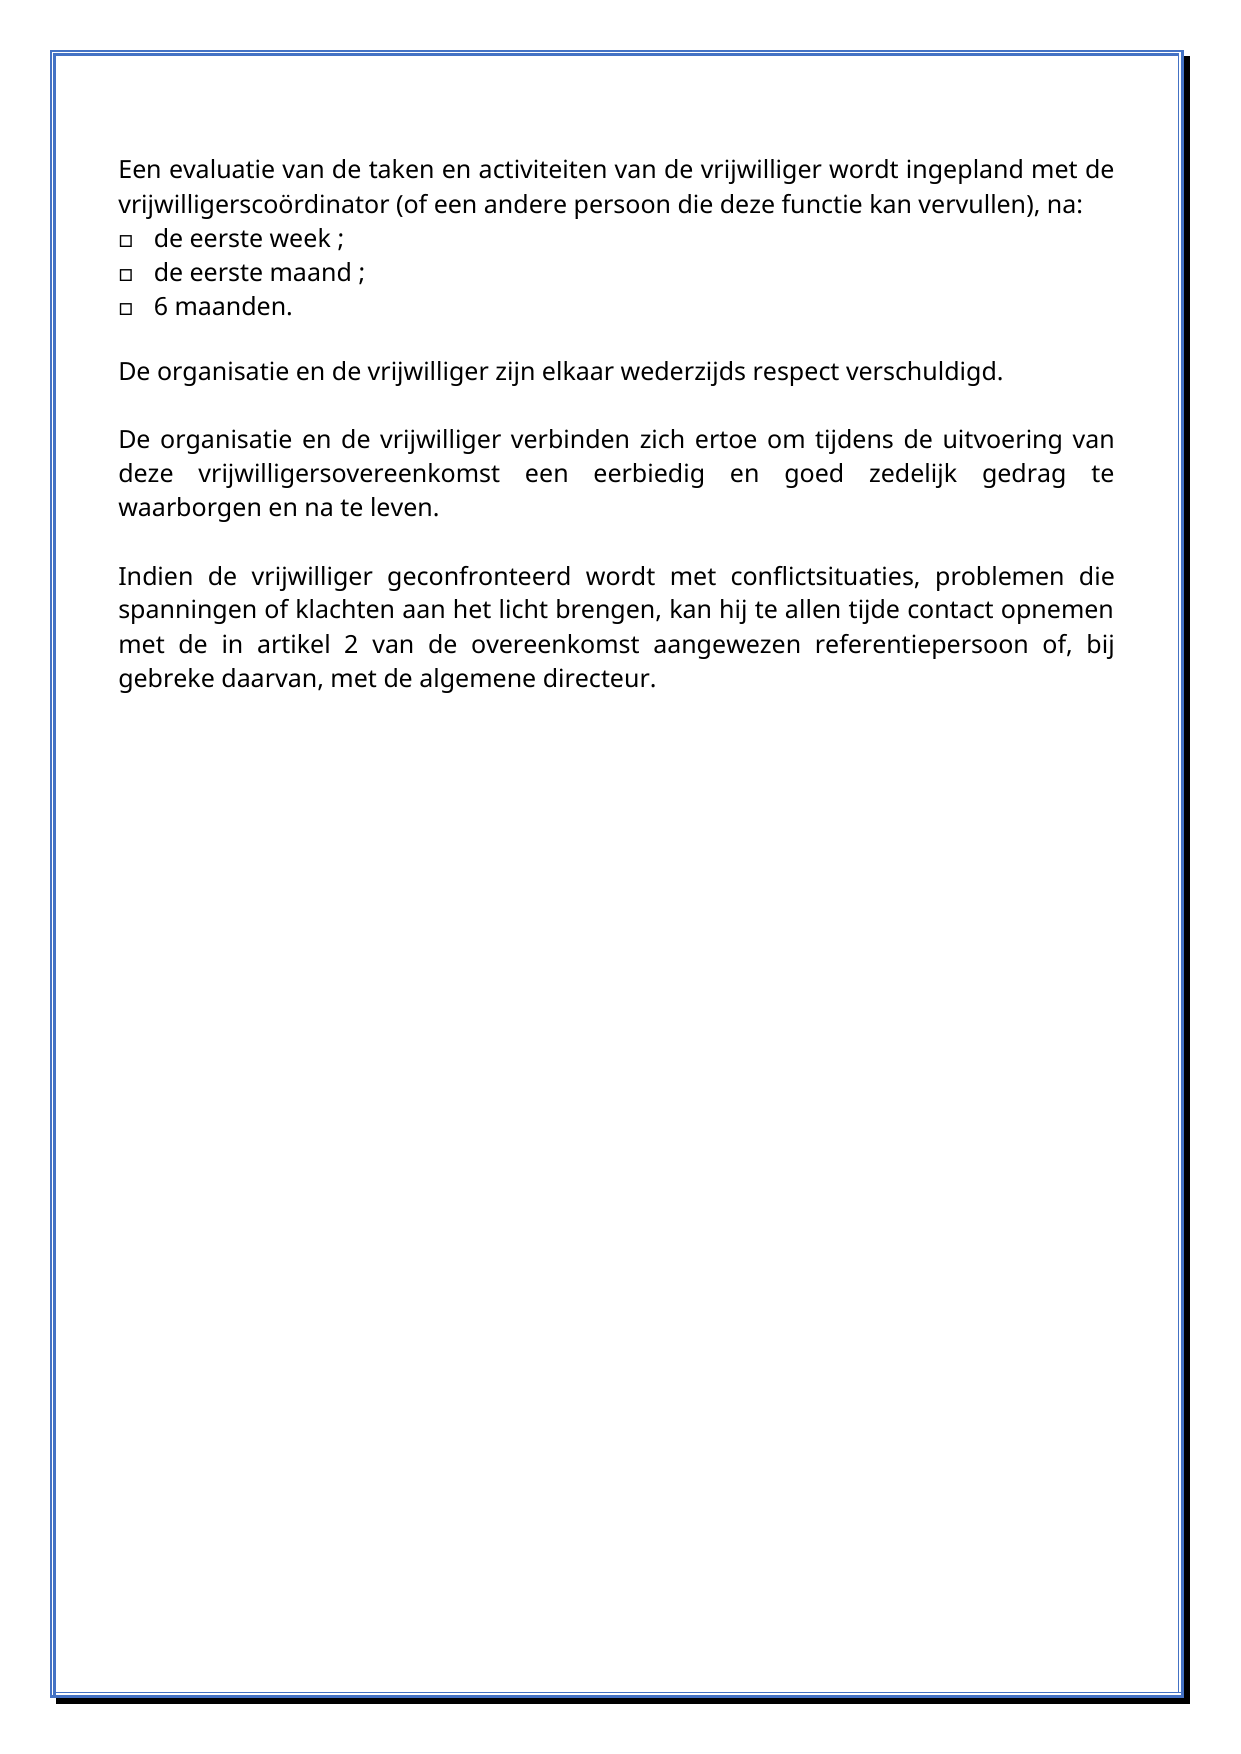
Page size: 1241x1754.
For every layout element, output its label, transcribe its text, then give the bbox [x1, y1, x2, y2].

text Indien de vrijwilliger geconfronteerd wordt met conflictsituaties, problemen die spanningen of klachten aan het licht brengen, kan hij te allen tijde contact opnemen met de in artikel 2 van de overeenkomst aangewezen referentiepersoon of, bij gebreke daarvan, met de algemene directeur. [118, 558, 1116, 694]
list 6 maanden. [118, 288, 1116, 322]
list de eerste week ; [118, 220, 1116, 254]
text De organisatie en de vrijwilliger verbinden zich ertoe om tijdens de uitvoering van deze vrijwilligersovereenkomst een eerbiedig en goed zedelijk gedrag te waarborgen en na te leven. [118, 422, 1116, 524]
text De organisatie en de vrijwilliger zijn elkaar wederzijds respect verschuldigd. [118, 354, 1116, 388]
text Een evaluatie van de taken en activiteiten van de vrijwilliger wordt ingepland met de vrijwilligerscoördinator (of een andere persoon die deze functie kan vervullen), na: [118, 152, 1116, 220]
list de eerste maand ; [118, 254, 1116, 288]
